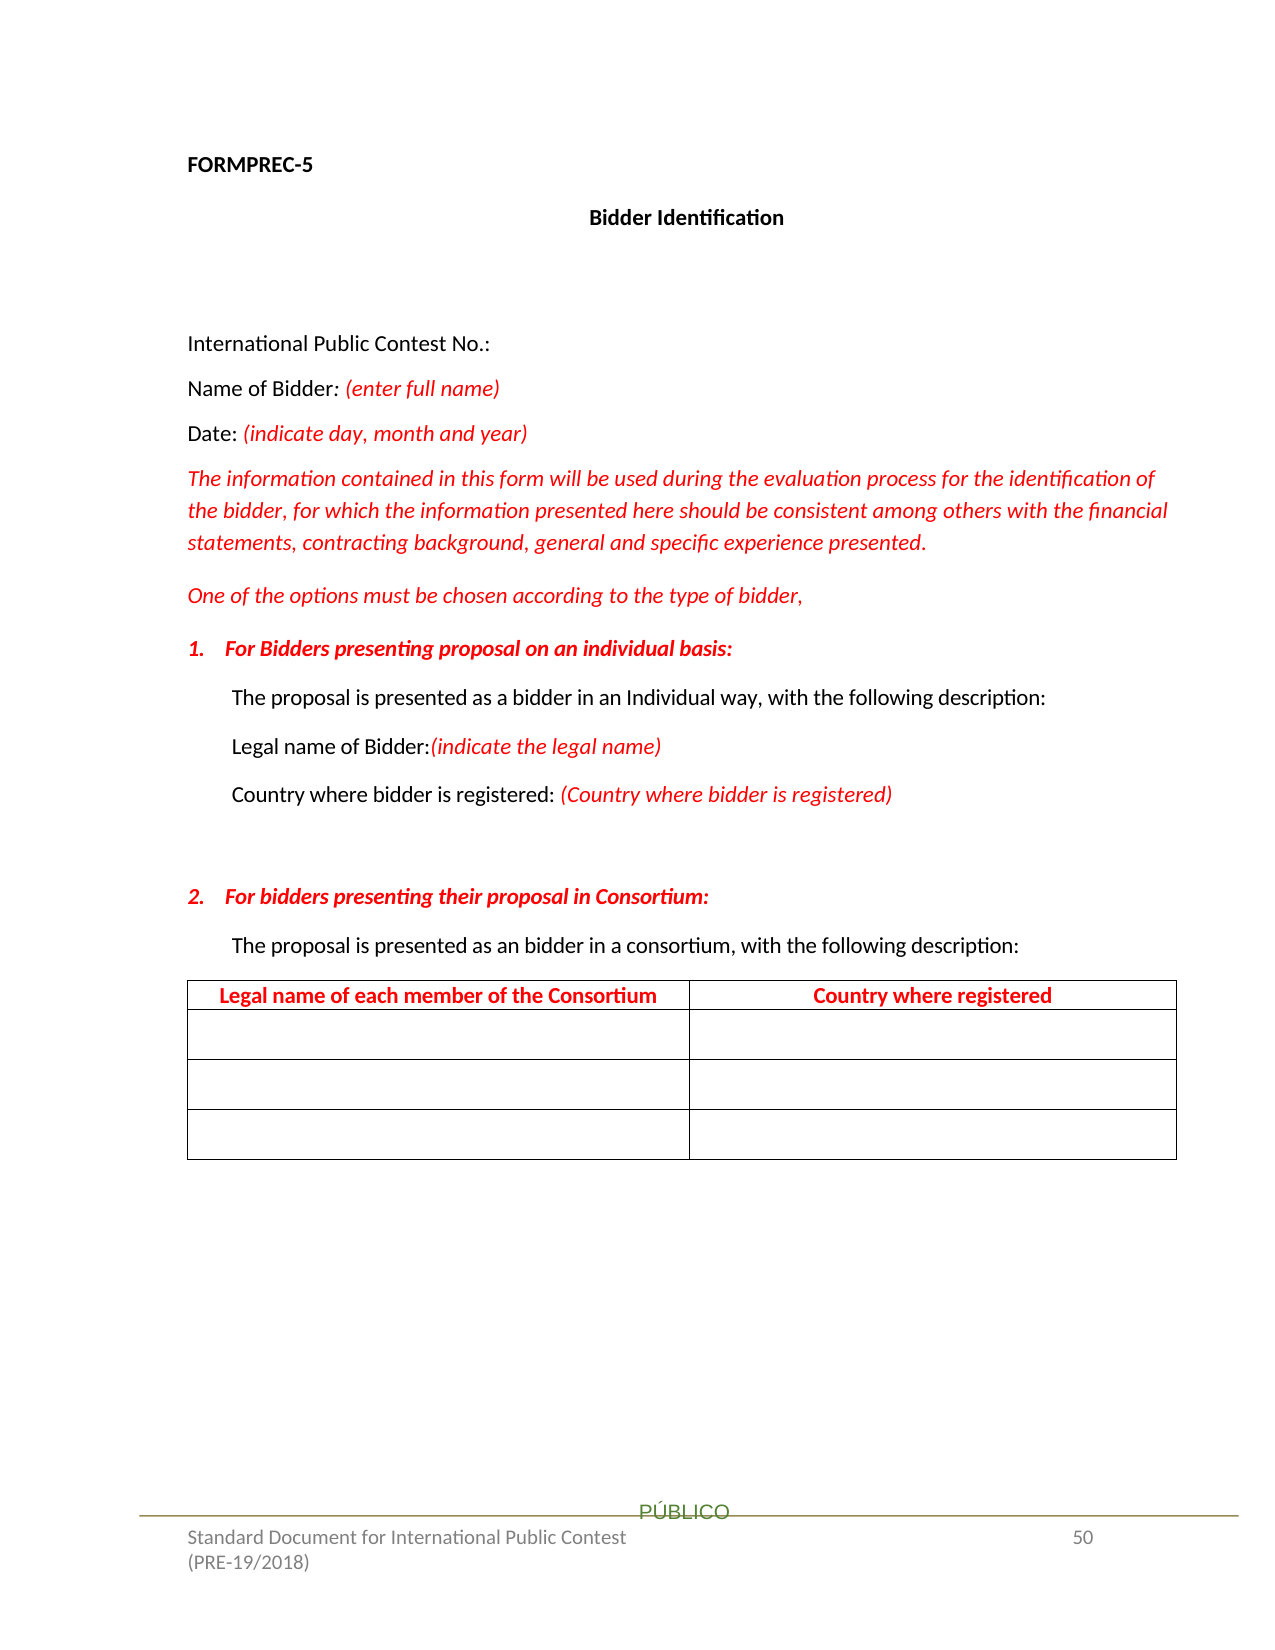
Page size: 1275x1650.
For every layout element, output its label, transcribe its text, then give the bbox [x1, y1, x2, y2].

text Date: (indicate day, month and year) [187, 419, 1164, 447]
list Legal name of Bidder:(indicate the legal name) [232, 732, 1181, 760]
text Bidder Identification [187, 203, 1181, 231]
text Name of Bidder: (enter full name) [187, 374, 1164, 402]
list For bidders presenting their proposal in Consortium: [187, 882, 1181, 911]
list Country where bidder is registered: (Country where bidder is registered) [232, 781, 1181, 809]
list For Bidders presenting proposal on an individual basis: [187, 634, 1181, 662]
table_cell [690, 1110, 1176, 1159]
table_header Legal name of each member of the Consortium [188, 981, 689, 1009]
list The proposal is presented as an bidder in a consortium, with the following description: [232, 931, 1181, 959]
text One of the options must be chosen according to the type of bidder, [187, 581, 1181, 609]
text The information contained in this form will be used during the evaluation process for the identification of the bidder, for which the information presented here should be consistent among others with the financial statements, contracting background, general and specific experience presented. [187, 464, 1181, 556]
table_cell [690, 1010, 1176, 1059]
table_cell [188, 1110, 689, 1159]
table_cell [188, 1060, 689, 1109]
list The proposal is presented as a bidder in an Individual way, with the following description: [232, 683, 1181, 711]
text FORMPREC-5 [187, 150, 1181, 178]
table_header Country where registered [690, 981, 1176, 1009]
table_cell [188, 1010, 689, 1059]
table_cell [690, 1060, 1176, 1109]
text International Public Contest No.: [187, 329, 1164, 358]
